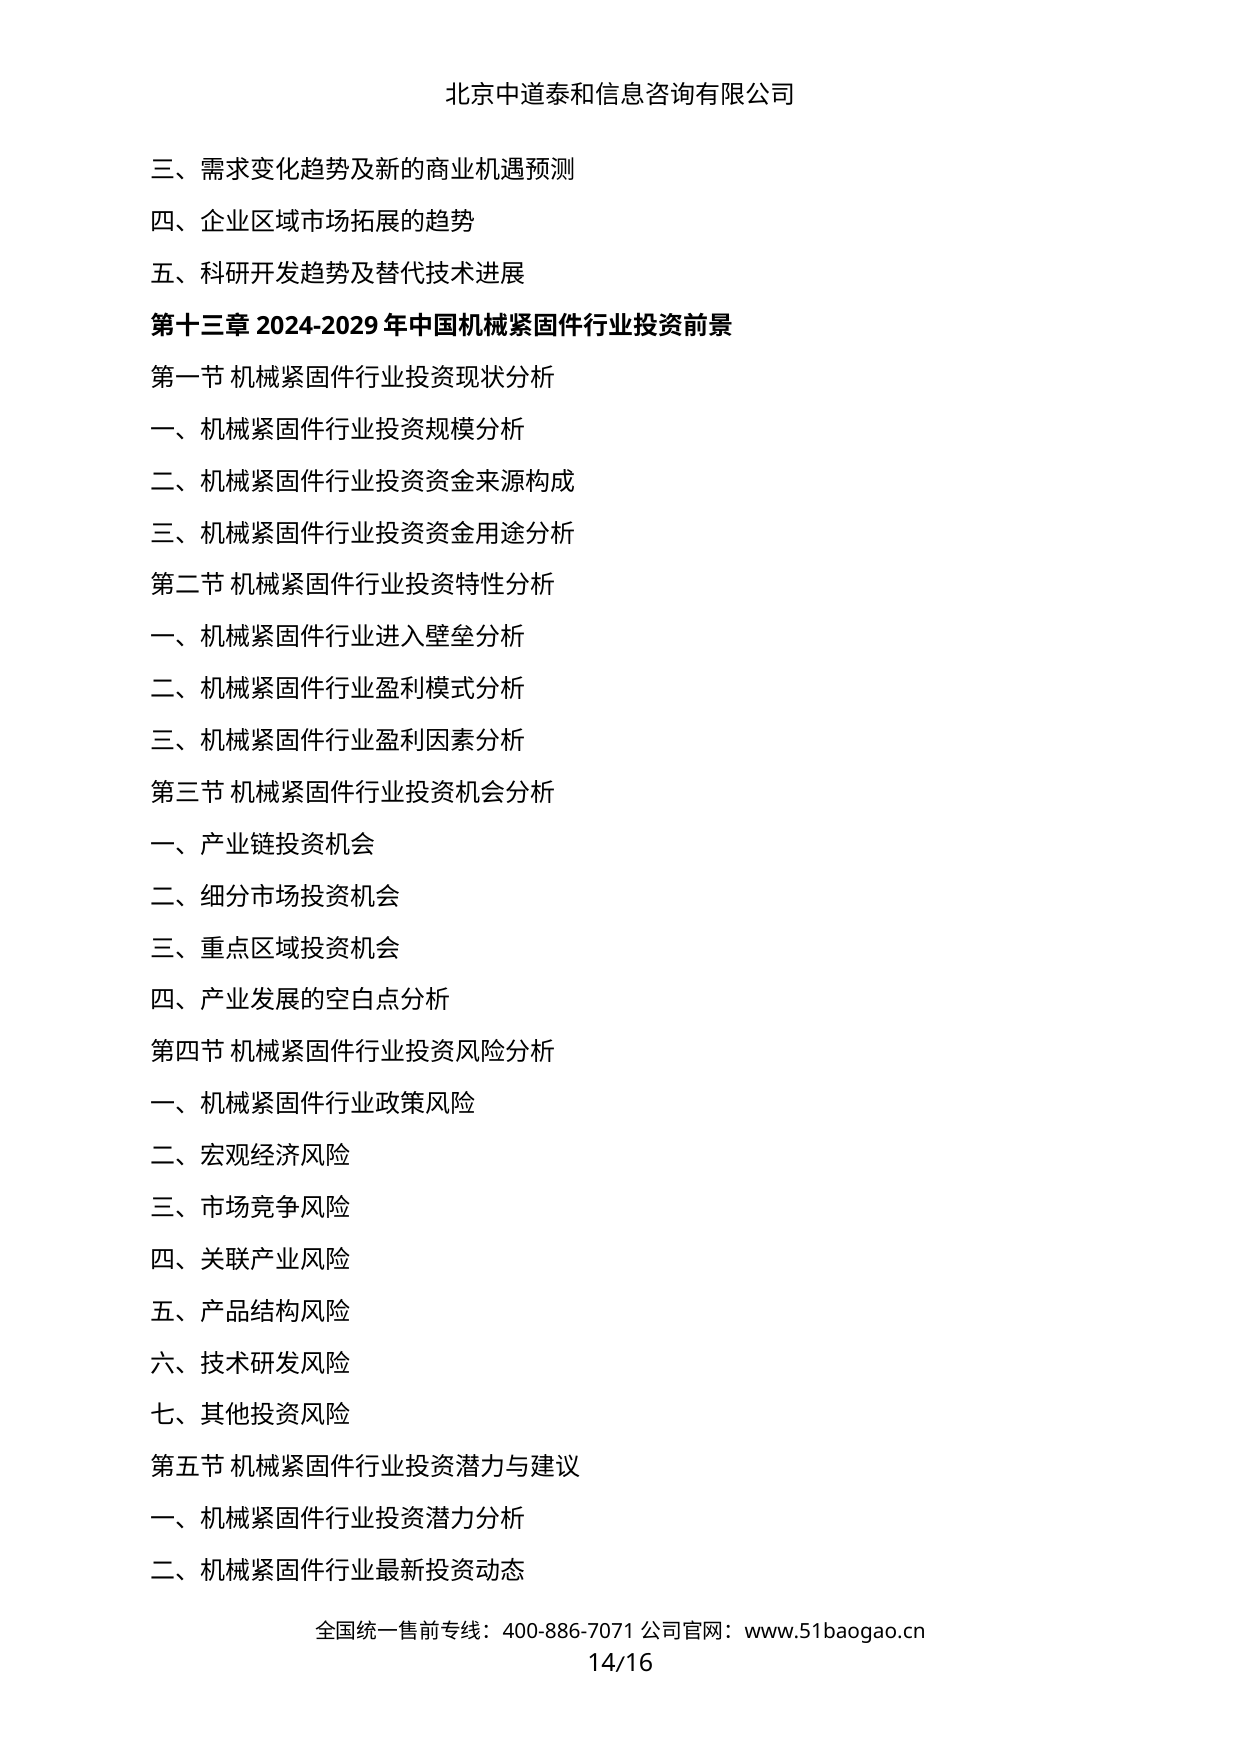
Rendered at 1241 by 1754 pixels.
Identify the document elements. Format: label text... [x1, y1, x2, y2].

text 五、产品结构风险 [150, 1291, 1090, 1327]
text 二、机械紧固件行业盈利模式分析 [150, 669, 1090, 705]
text 一、机械紧固件行业投资潜力分析 [150, 1499, 1090, 1535]
text 一、机械紧固件行业进入壁垒分析 [150, 617, 1090, 653]
text 七、其他投资风险 [150, 1395, 1090, 1431]
text 一、产业链投资机会 [150, 824, 1090, 861]
text 二、机械紧固件行业投资资金来源构成 [150, 461, 1090, 497]
text 三、机械紧固件行业盈利因素分析 [150, 721, 1090, 757]
text 第三节 机械紧固件行业投资机会分析 [150, 772, 1090, 809]
text 一、机械紧固件行业政策风险 [150, 1084, 1090, 1120]
text 三、机械紧固件行业投资资金用途分析 [150, 513, 1090, 549]
text 四、企业区域市场拓展的趋势 [150, 202, 1090, 238]
text 第十三章 2024-2029年中国机械紧固件行业投资前景 [150, 306, 1090, 342]
text 四、关联产业风险 [150, 1239, 1090, 1276]
text 四、产业发展的空白点分析 [150, 980, 1090, 1016]
text 二、机械紧固件行业最新投资动态 [150, 1551, 1090, 1587]
text 二、宏观经济风险 [150, 1136, 1090, 1172]
text 二、细分市场投资机会 [150, 876, 1090, 912]
text 第一节 机械紧固件行业投资现状分析 [150, 357, 1090, 394]
text 六、技术研发风险 [150, 1343, 1090, 1379]
text 五、科研开发趋势及替代技术进展 [150, 254, 1090, 290]
text 三、重点区域投资机会 [150, 928, 1090, 964]
text 三、需求变化趋势及新的商业机遇预测 [150, 150, 1090, 186]
text 第五节 机械紧固件行业投资潜力与建议 [150, 1447, 1090, 1483]
text 三、市场竞争风险 [150, 1187, 1090, 1224]
text 第二节 机械紧固件行业投资特性分析 [150, 565, 1090, 601]
text 一、机械紧固件行业投资规模分析 [150, 409, 1090, 446]
text 第四节 机械紧固件行业投资风险分析 [150, 1032, 1090, 1068]
